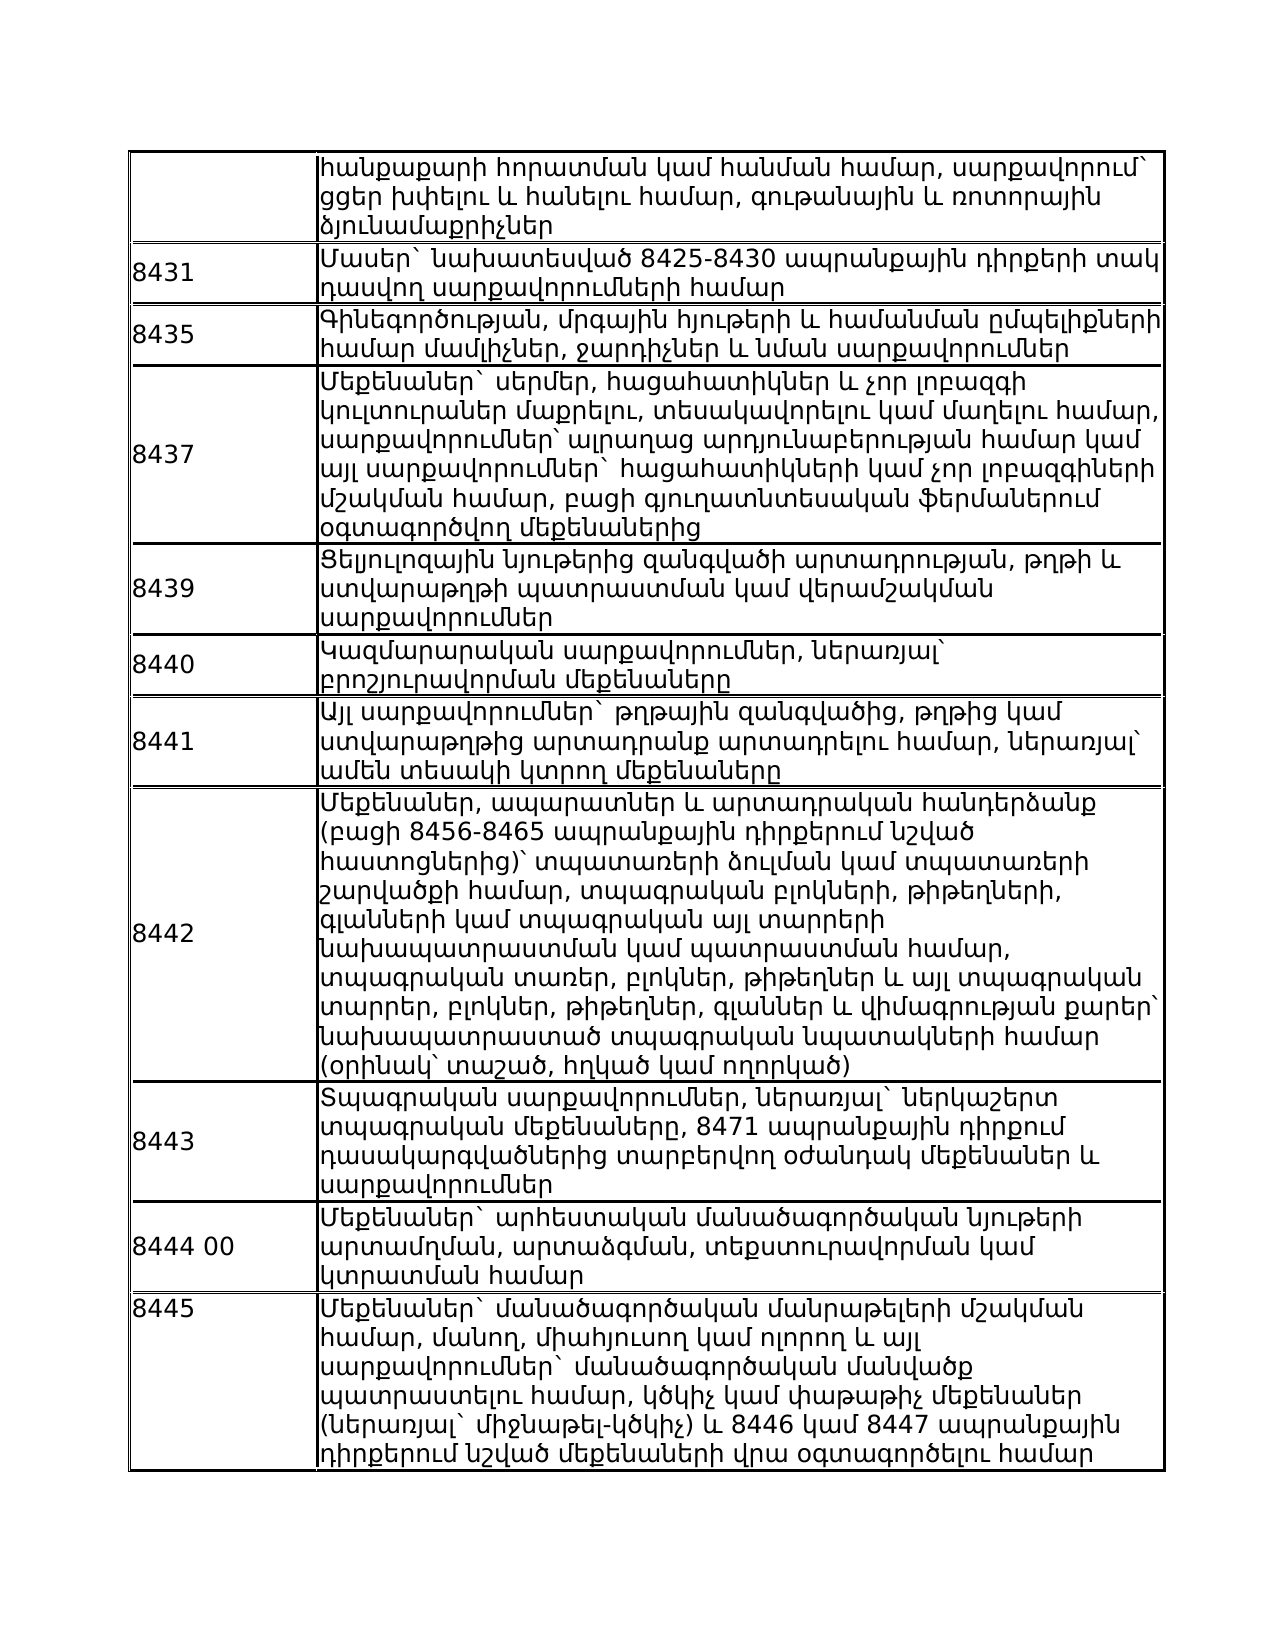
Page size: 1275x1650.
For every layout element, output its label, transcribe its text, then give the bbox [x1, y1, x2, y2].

table_cell 8430 [131, 152, 317, 241]
table_cell Տպագրական սարքավորումներ, ներառյալ` ներկաշերտ տպագրական մեքենաները, 8471 ապրանքային դիրքում դասակարգվածներից տարբերվող օժանդակ մեքենաներ և սարքավորումներ [319, 1080, 1163, 1200]
table_cell 8437 [131, 364, 316, 542]
table_cell 8440 [129, 633, 316, 694]
table_cell Մասեր` նախատեսված 8425-8430 ապրանքային դիրքերի տակ դասվող սարքավորումների համար [317, 241, 1164, 302]
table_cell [317, 153, 1163, 241]
table_cell Մեքենաներ` սերմեր, հացահատիկներ և չոր լոբազգի կուլտուրաներ մաքրելու, տեսակավորելու կամ մաղելու համար, սարքավորումներ՝ ալրաղաց արդյունաբերության համար կամ այլ սարքավորումներ` հացահատիկների կամ չոր լոբազգիների մշակման համար, բացի գյուղատնտեսական ֆերմաներում օգտագործվող մեքենաներից [319, 364, 1163, 542]
table_cell 8439 [131, 542, 316, 633]
table_cell Մեքենաներ` արհեստական մանածագործական նյութերի արտամղման, արտաձգման, տեքստուրավորման կամ կտրատման համար [319, 1200, 1163, 1291]
table_cell Մեքենաներ, ապարատներ և արտադրական հանդերձանք (բացի 8456-8465 ապրանքային դիրքերում նշված հաստոցներից)՝ տպատառերի ձուլման կամ տպատառերի շարվածքի համար, տպագրական բլոկների, թիթեղների, գլանների կամ տպագրական այլ տարրերի նախապատրաստման կամ պատրաստման համար, տպագրական տառեր, բլոկներ, թիթեղներ և այլ տպագրական տարրեր, բլոկներ, թիթեղներ, գլաններ և վիմագրության քարեր՝ նախապատրաստած տպագրական նպատակների համար (օրինակ՝ տաշած, հղկած կամ ողորկած) [319, 785, 1164, 1080]
table_cell Ցելյուլոզային նյութերից զանգվածի արտադրության, թղթի և ստվարաթղթի պատրաստման կամ վերամշակման սարքավորումներ [319, 542, 1163, 633]
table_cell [317, 1291, 1164, 1469]
table_cell 8442 [131, 785, 316, 1080]
table_cell 8444 00 [131, 1200, 316, 1291]
table_cell Այլ սարքավորումներ` թղթային զանգվածից, թղթից կամ ստվարաթղթից արտադրանք արտադրելու համար, ներառյալ՝ ամեն տեսակի կտրող մեքենաները [319, 694, 1164, 785]
table_cell 8431 [129, 241, 317, 302]
table_cell 8443 [131, 1080, 316, 1200]
table_cell 8441 [131, 694, 316, 785]
table_cell Կազմարարական սարքավորումներ, ներառյալ՝ բրոշյուրավորման մեքենաները [319, 633, 1164, 694]
table_cell 8445 [129, 1291, 317, 1469]
table_cell 8435 [131, 302, 316, 364]
table_cell Գինեգործության, մրգային հյութերի և համանման ըմպելիքների համար մամլիչներ, ջարդիչներ և նման սարքավորումներ [319, 302, 1164, 364]
